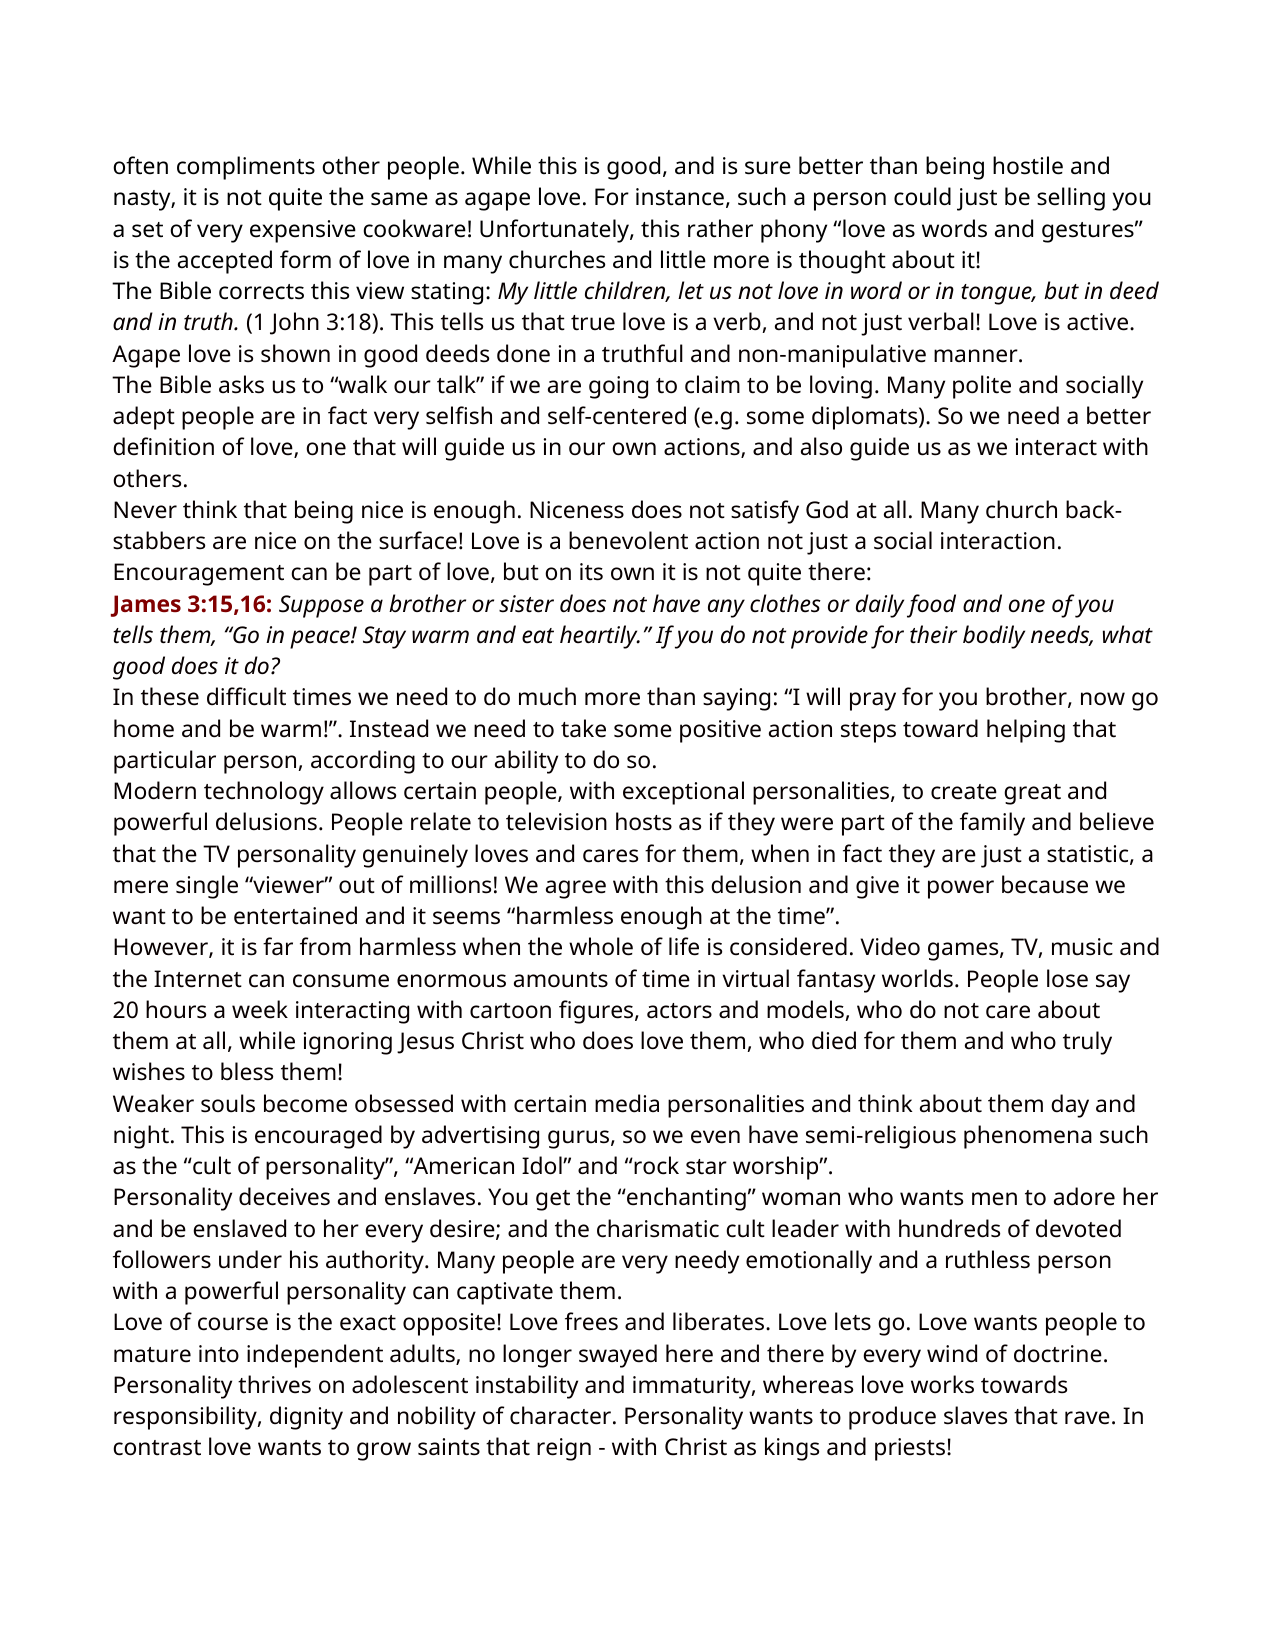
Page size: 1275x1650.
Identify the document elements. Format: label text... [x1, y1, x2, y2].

text Personality thrives on adolescent instability and immaturity, whereas love works towards responsibility, dignity and nobility of character. Personality wants to produce slaves that rave. In contrast love wants to grow saints that reign - with Christ as kings and priests! [112, 1369, 1162, 1462]
text Never think that being nice is enough. Niceness does not satisfy God at all. Many church back-stabbers are nice on the surface! Love is a benevolent action not just a social interaction. [112, 494, 1162, 556]
text The Bible corrects this view stating: My little children, let us not love in word or in tongue, but in deed and in truth. (1 John 3:18). This tells us that true love is a verb, and not just verbal! Love is active. Agape love is shown in good deeds done in a truthful and non-manipulative manner. [112, 275, 1162, 369]
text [112, 150, 1162, 275]
text Weaker souls become obsessed with certain media personalities and think about them day and night. This is encouraged by advertising gurus, so we even have semi-religious phenomena such as the “cult of personality”, “American Idol” and “rock star worship”. [112, 1087, 1162, 1181]
text In these difficult times we need to do much more than saying: “I will pray for you brother, now go home and be warm!”. Instead we need to take some positive action steps toward helping that particular person, according to our ability to do so. [112, 681, 1162, 775]
text However, it is far from harmless when the whole of life is considered. Video games, TV, music and the Internet can consume enormous amounts of time in virtual fantasy worlds. People lose say 20 hours a week interacting with cartoon figures, actors and models, who do not care about them at all, while ignoring Jesus Christ who does love them, who died for them and who truly wishes to bless them! [112, 931, 1162, 1087]
text Encouragement can be part of love, but on its own it is not quite there: James 3:15,16: Suppose a brother or sister does not have any clothes or daily food and one of you tells them, “Go in peace! Stay warm and eat heartily.” If you do not provide for their bodily needs, what good does it do? [112, 556, 1162, 681]
text Modern technology allows certain people, with exceptional personalities, to create great and powerful delusions. People relate to television hosts as if they were part of the family and believe that the TV personality genuinely loves and cares for them, when in fact they are just a statistic, a mere single “viewer” out of millions! We agree with this delusion and give it power because we want to be entertained and it seems “harmless enough at the time”. [112, 775, 1162, 931]
text The Bible asks us to “walk our talk” if we are going to claim to be loving. Many polite and socially adept people are in fact very selfish and self-centered (e.g. some diplomats). So we need a better definition of love, one that will guide us in our own actions, and also guide us as we interact with others. [112, 369, 1162, 494]
text Personality deceives and enslaves. You get the “enchanting” woman who wants men to adore her and be enslaved to her every desire; and the charismatic cult leader with hundreds of devoted followers under his authority. Many people are very needy emotionally and a ruthless person with a powerful personality can captivate them. [112, 1181, 1162, 1306]
text Love of course is the exact opposite! Love frees and liberates. Love lets go. Love wants people to mature into independent adults, no longer swayed here and there by every wind of doctrine. [112, 1306, 1162, 1369]
